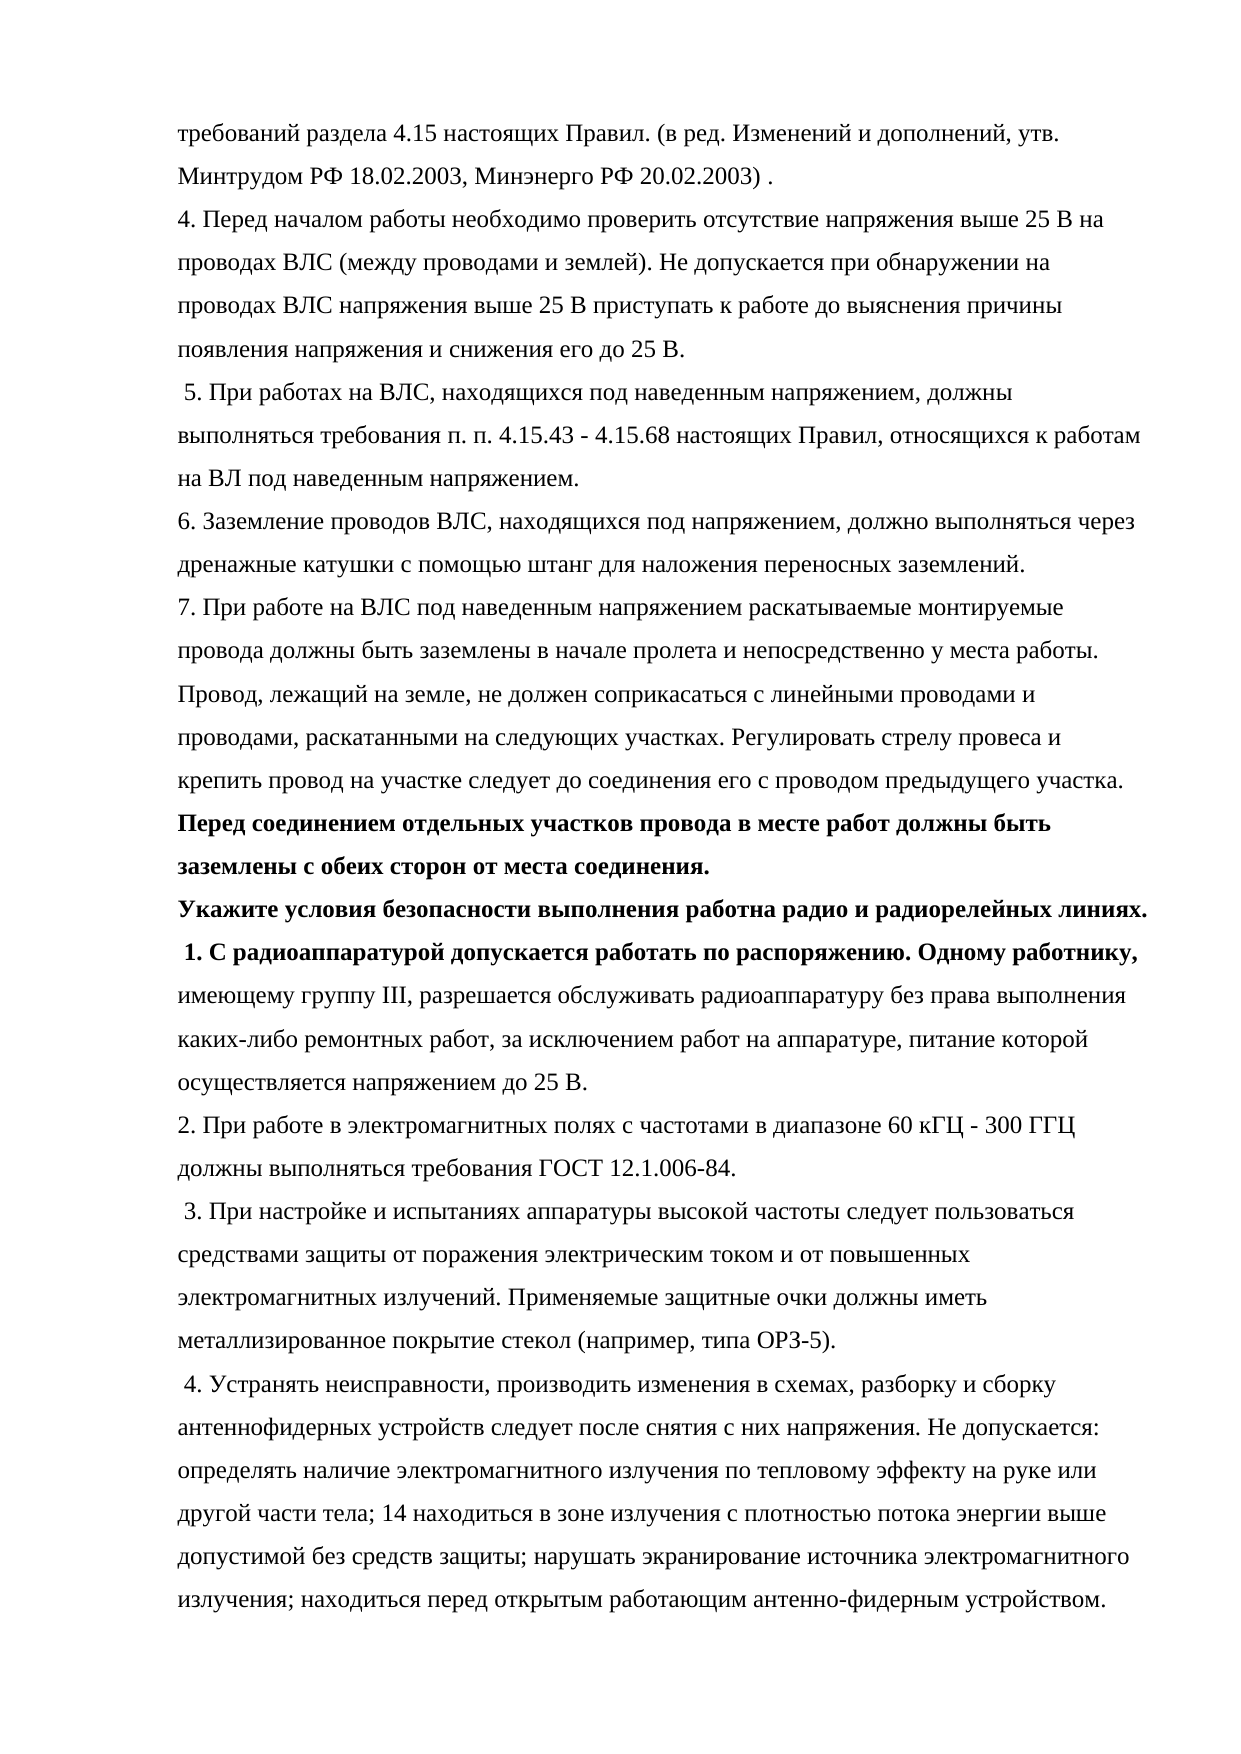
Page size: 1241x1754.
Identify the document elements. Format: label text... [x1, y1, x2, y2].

text 6. Заземление проводов ВЛС, находящихся под напряжением, должно выполняться через дренажные катушки с помощью штанг для наложения переносных заземлений. [177, 506, 1152, 578]
text 2. При работе в электромагнитных полях с частотами в диапазоне 60 кГЦ - 300 ГГЦ должны выполняться требования ГОСТ 12.1.006-84. [177, 1110, 1152, 1182]
text 7. При работе на ВЛС под наведенным напряжением раскатываемые монтируемые провода должны быть заземлены в начале пролета и непосредственно у места работы. Провод, лежащий на земле, не должен соприкасаться с линейными проводами и проводами, раскатанными на следующих участках. Регулировать стрелу провеса и крепить провод на участке следует до соединения его с проводом предыдущего участка. Перед соединением отдельных участков провода в месте работ должны быть заземлены с обеих сторон от места соединения. [177, 592, 1152, 880]
text 4. Перед началом работы необходимо проверить отсутствие напряжения выше 25 В на проводах ВЛС (между проводами и землей). Не допускается при обнаружении на проводах ВЛС напряжения выше 25 В приступать к работе до выяснения причины появления напряжения и снижения его до 25 В. [177, 204, 1152, 362]
text 4. Устранять неисправности, производить изменения в схемах, разборку и сборку антеннофидерных устройств следует после снятия с них напряжения. Не допускается: определять наличие электромагнитного излучения по тепловому эффекту на руке или другой части тела; 14 находиться в зоне излучения с плотностью потока энергии выше допустимой без средств защиты; нарушать экранирование источника электромагнитного излучения; находиться перед открытым работающим антенно-фидерным устройством. [177, 1369, 1152, 1613]
text 3. При настройке и испытаниях аппаратуры высокой частоты следует пользоваться средствами защиты от поражения электрическим током и от повышенных электромагнитных излучений. Применяемые защитные очки должны иметь металлизированное покрытие стекол (например, типа ОРЗ-5). [177, 1196, 1152, 1354]
text 1. С радиоаппаратурой допускается работать по распоряжению. Одному работнику, имеющему группу III, разрешается обслуживать радиоаппаратуру без права выполнения каких-либо ремонтных работ, за исключением работ на аппаратуре, питание которой осуществляется напряжением до 25 В. [177, 937, 1152, 1096]
text 5. При работах на ВЛС, находящихся под наведенным напряжением, должны выполняться требования п. п. 4.15.43 - 4.15.68 настоящих Правил, относящихся к работам на ВЛ под наведенным напряжением. [177, 377, 1152, 492]
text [177, 118, 1152, 190]
text Укажите условия безопасности выполнения работна радио и радиорелейных линиях. [177, 894, 1152, 923]
